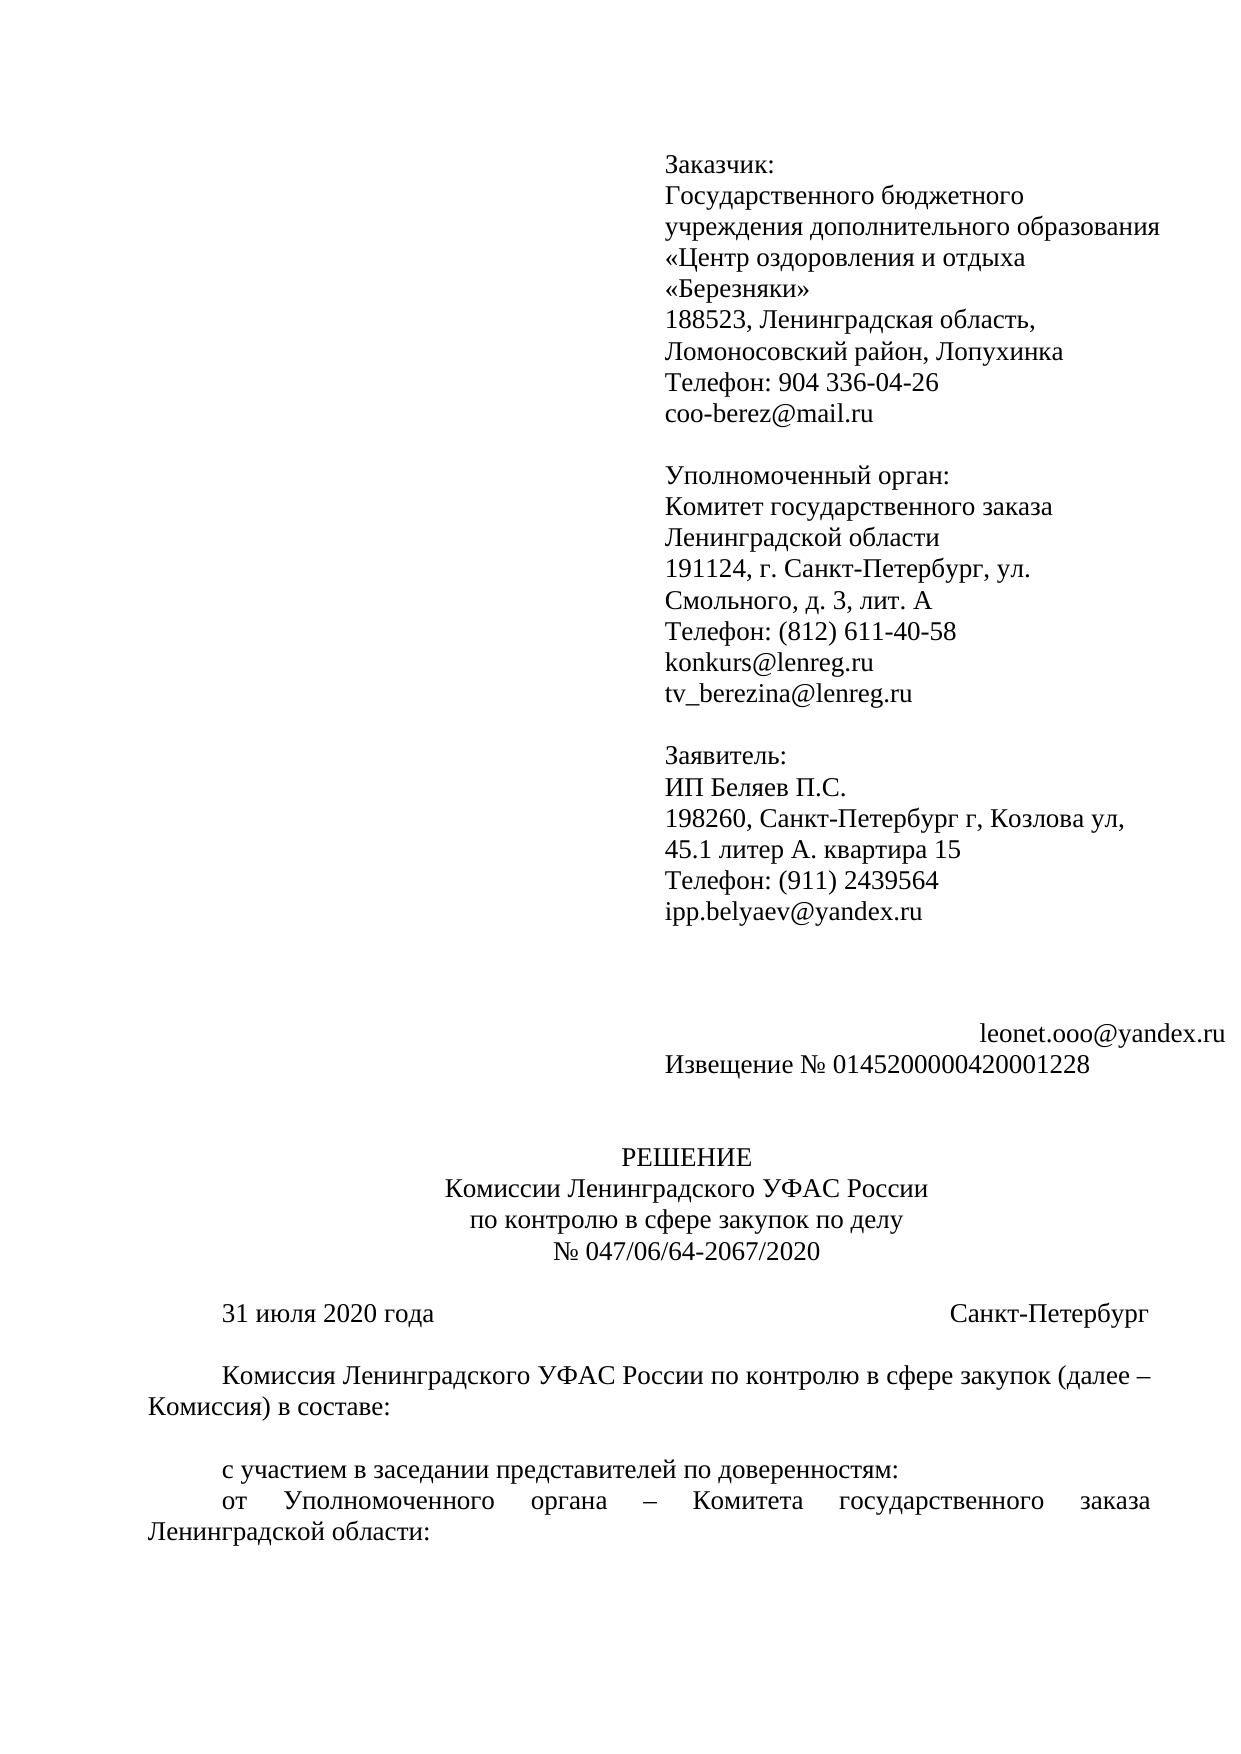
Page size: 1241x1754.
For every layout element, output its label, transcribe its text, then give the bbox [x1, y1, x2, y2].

text tv_berezina@lenreg.ru [664, 677, 1166, 708]
text leonet.ooo@yandex.ru [664, 926, 1166, 1048]
text 191124, г. Санкт-Петербург, ул. Смольного, д. 3, лит. А [664, 553, 1166, 615]
text Государственного бюджетного учреждения дополнительного образования «Центр оздоровления и отдыха «Березняки» [664, 179, 1166, 303]
text 198260, Санкт-Петербург г, Козлова ул, 45.1 литер А. квартира 15 [664, 802, 1166, 864]
text по контролю в сфере закупок по делу [148, 1203, 1152, 1235]
text № 047/06/64-2067/2020 [148, 1235, 1152, 1266]
text Заявитель: [664, 739, 1166, 771]
text Извещение № 0145200000420001228 [664, 1048, 1166, 1079]
text Телефон: (911) 2439564 [664, 864, 1166, 895]
text Заказчик: [664, 148, 1166, 179]
text Телефон: (812) 611-40-58 [664, 615, 1166, 646]
text coo-berez@mail.ru [664, 397, 1166, 428]
text 31 июля 2020 года Санкт-Петербург [148, 1297, 1152, 1328]
text 188523, Ленинградская область, Ломоносовский район, Лопухинка [664, 303, 1166, 366]
text ipp.belyaev@yandex.ru [664, 895, 1166, 926]
text с участием в заседании представителей по доверенностям: [148, 1453, 1152, 1484]
text konkurs@lenreg.ru [664, 646, 1166, 677]
text ИП Беляев П.С. [664, 771, 1166, 802]
text РЕШЕНИЕ [148, 1141, 1152, 1172]
text Телефон: 904 336-04-26 [664, 366, 1166, 397]
text Комиссии Ленинградского УФАС России [148, 1172, 1152, 1203]
text от Уполномоченного органа – Комитета государственного заказа Ленинградской области: [148, 1484, 1152, 1546]
text Комитет государственного заказа Ленинградской области [664, 490, 1166, 553]
text Комиссия Ленинградского УФАС России по контролю в сфере закупок (далее – Комиссия) в составе: [148, 1359, 1152, 1422]
text Уполномоченный орган: [664, 459, 1166, 490]
